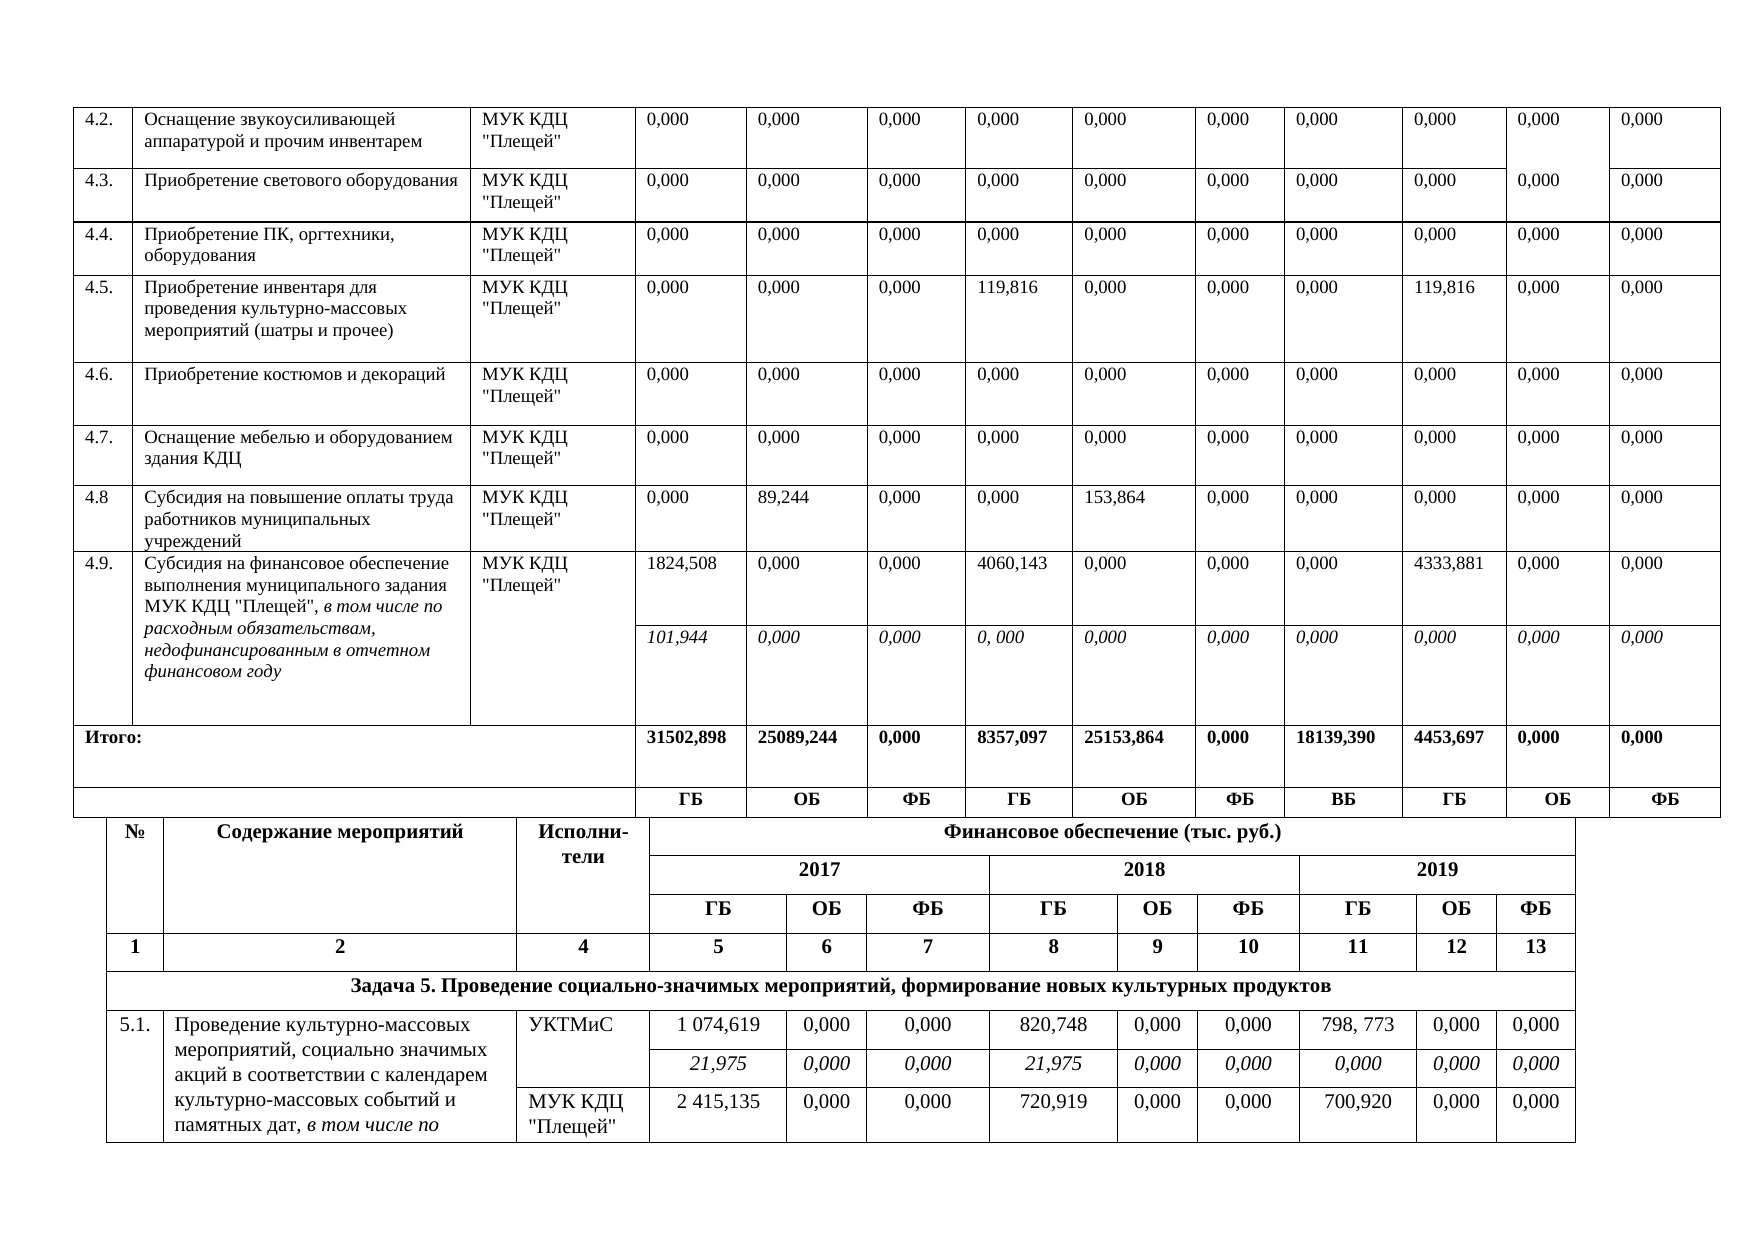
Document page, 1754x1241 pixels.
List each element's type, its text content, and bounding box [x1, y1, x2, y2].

table_cell 0,000 [966, 223, 1072, 274]
table_cell Оснащение мебелью и оборудованием здания КДЦ [133, 426, 470, 485]
table_cell 0,000 [747, 223, 867, 274]
table_cell [74, 788, 635, 817]
table_cell 0,000 [1285, 169, 1402, 221]
table_cell ГБ [636, 788, 746, 817]
table_cell 0,000 [1118, 1050, 1197, 1087]
table_cell 8357,097 [966, 726, 1072, 787]
table_cell МУК КДЦ "Плещей" [471, 169, 635, 221]
table_cell 0,000 [1507, 276, 1609, 362]
table_cell 0,000 [1196, 108, 1284, 168]
table_cell 0,000 [1118, 1011, 1197, 1048]
table_cell ГБ [966, 788, 1072, 817]
table_cell 2017 [650, 856, 989, 894]
table_cell 0,000 [867, 1050, 989, 1087]
table_cell 4.5. [74, 276, 132, 362]
table_cell ОБ [1073, 788, 1195, 817]
table_cell 0,000 [868, 726, 965, 787]
table_cell 0,000 [868, 626, 965, 724]
table_cell 0,000 [1610, 108, 1720, 168]
table_cell 0,000 [1610, 486, 1720, 551]
table_cell 0,000 [1403, 363, 1506, 424]
table_cell МУК КДЦ "Плещей" [471, 552, 635, 724]
table_cell Задача 5. Проведение социально-значимых мероприятий, формирование новых культурных продуктов [107, 972, 1575, 1010]
table_cell 0,000 [867, 1011, 989, 1048]
table_cell 0,000 [1507, 168, 1609, 221]
table_cell 1 074,619 [650, 1011, 786, 1048]
table_cell 10 [1198, 934, 1299, 971]
table_cell 0,000 [787, 1011, 866, 1048]
table_cell 798, 773 [1300, 1011, 1416, 1048]
table_cell 0,000 [1285, 552, 1402, 624]
table_cell 0,000 [1403, 486, 1506, 551]
table_cell 0,000 [1196, 426, 1284, 485]
table_cell 0,000 [966, 169, 1072, 221]
table_cell 0,000 [636, 108, 746, 168]
table_cell МУК КДЦ "Плещей" [471, 108, 635, 168]
table_cell ФБ [867, 895, 989, 932]
table_cell 6 [787, 934, 866, 971]
table_cell МУК КДЦ "Плещей" [471, 276, 635, 362]
table_cell 0,000 [1403, 426, 1506, 485]
table_cell 0,000 [868, 169, 965, 221]
table_cell 0,000 [747, 108, 867, 168]
table_cell 2018 [990, 856, 1299, 894]
table_cell 0,000 [1285, 223, 1402, 274]
table_cell 0,000 [1507, 486, 1609, 551]
table_cell 4060,143 [966, 552, 1072, 624]
table_cell 0,000 [747, 552, 867, 624]
table_cell 31502,898 [636, 726, 746, 787]
table_cell 0,000 [1497, 1088, 1575, 1142]
table_cell Исполни-тели [517, 818, 649, 932]
table_cell ГБ [990, 895, 1117, 932]
table_cell 5.1. [107, 1011, 163, 1142]
table_cell 0,000 [1507, 426, 1609, 485]
table_cell 0,000 [1285, 108, 1402, 168]
table_cell 0,000 [1507, 552, 1609, 624]
table_cell 0,000 [867, 1088, 989, 1142]
table_cell 0,000 [636, 486, 746, 551]
table_cell Оснащение звукоусиливающей аппаратурой и прочим инвентарем [133, 108, 470, 168]
table_cell 0,000 [1610, 276, 1720, 362]
table_cell 0,000 [787, 1050, 866, 1087]
table_cell 0,000 [1610, 726, 1720, 787]
table_cell 7 [867, 934, 989, 971]
table_cell ОБ [787, 895, 866, 932]
table_cell ГБ [1403, 788, 1506, 817]
table_cell 4333,881 [1403, 552, 1506, 624]
table_cell 0,000 [1507, 726, 1609, 787]
table_cell 0,000 [1497, 1011, 1575, 1048]
table_cell № [107, 818, 163, 932]
table_cell Приобретение инвентаря для проведения культурно-массовых мероприятий (шатры и прочее) [133, 276, 470, 362]
table_cell Приобретение светового оборудования [133, 169, 470, 221]
table_cell 4 [517, 934, 649, 971]
table_cell ОБ [1507, 788, 1609, 817]
table_cell 0,000 [1417, 1050, 1496, 1087]
table_cell 4.9. [74, 552, 132, 724]
table_cell 0,000 [1073, 363, 1195, 424]
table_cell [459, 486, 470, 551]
table_cell ФБ [868, 788, 965, 817]
table_cell МУК КДЦ "Плещей" [471, 363, 635, 424]
table_cell 820,748 [990, 1011, 1117, 1048]
table_cell 0,000 [747, 626, 867, 724]
table_cell 0,000 [1417, 1011, 1496, 1048]
table_cell 0,000 [868, 276, 965, 362]
table_cell 0,000 [787, 1088, 866, 1142]
table_cell 0,000 [1073, 276, 1195, 362]
table_cell 0,000 [966, 108, 1072, 168]
table_cell 700,920 [1300, 1088, 1416, 1142]
table_cell 0,000 [747, 276, 867, 362]
table_cell 0,000 [1507, 223, 1609, 274]
table_cell 0,000 [1196, 169, 1284, 221]
table_cell Содержание мероприятий [164, 818, 516, 932]
table_cell 0,000 [868, 426, 965, 485]
table_cell 0,000 [1196, 486, 1284, 551]
table_cell 0, 000 [966, 626, 1072, 724]
table_cell 0,000 [1417, 1088, 1496, 1142]
table_cell 2 415,135 [650, 1088, 786, 1142]
table_cell МУК КДЦ "Плещей" [471, 223, 635, 274]
table_cell 0,000 [1285, 486, 1402, 551]
table_cell 0,000 [868, 108, 965, 168]
table_cell ФБ [1196, 788, 1284, 817]
table_cell 4.4. [74, 223, 132, 274]
table_cell Итого: [74, 726, 635, 787]
table_cell 0,000 [1610, 426, 1720, 485]
table_cell 0,000 [1073, 426, 1195, 485]
table_cell 25089,244 [747, 726, 867, 787]
table_cell 0,000 [1285, 426, 1402, 485]
table_cell МУК КДЦ "Плещей" [471, 426, 635, 485]
table_cell 0,000 [747, 363, 867, 424]
table_cell 0,000 [636, 363, 746, 424]
table_cell ФБ [1198, 895, 1299, 932]
table_cell 0,000 [1403, 223, 1506, 274]
table_cell 0,000 [1073, 626, 1195, 724]
table_cell ФБ [1610, 788, 1720, 817]
table_cell 0,000 [1073, 108, 1195, 168]
table_cell ВБ [1285, 788, 1402, 817]
table_cell ФБ [1497, 895, 1575, 932]
table_cell 0,000 [1196, 363, 1284, 424]
table_cell 153,864 [1073, 486, 1195, 551]
table_cell 720,919 [990, 1088, 1117, 1142]
table_cell 4.6. [74, 363, 132, 424]
table_cell 0,000 [1610, 363, 1720, 424]
table_cell 0,000 [636, 276, 746, 362]
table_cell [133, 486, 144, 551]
table_cell 21,975 [650, 1050, 786, 1087]
table_cell 5 [650, 934, 786, 971]
table_cell ОБ [1118, 895, 1197, 932]
table_cell МУК КДЦ "Плещей" [517, 1088, 649, 1142]
table_cell 0,000 [1198, 1088, 1299, 1142]
table_cell 0,000 [1610, 169, 1720, 221]
table_cell Проведение культурно-массовых мероприятий, социально значимых акций в соответствии с календарем культурно-массовых событий и памятных дат, в том числе по расходным обязательствам, недофинансированным в отчетном финансовом году [164, 1011, 516, 1142]
table_cell УКТМиС [517, 1011, 649, 1087]
table_cell 0,000 [1198, 1011, 1299, 1048]
table_cell 21,975 [990, 1050, 1117, 1087]
table_cell 0,000 [1285, 626, 1402, 724]
table_cell 0,000 [966, 486, 1072, 551]
table_cell 4.3. [74, 169, 132, 221]
table_cell 0,000 [1196, 726, 1284, 787]
table_cell 101,944 [636, 626, 746, 724]
table_cell 119,816 [1403, 276, 1506, 362]
table_cell 0,000 [1285, 276, 1402, 362]
table_cell 0,000 [1610, 223, 1720, 274]
table_cell 0,000 [1196, 626, 1284, 724]
table_cell 0,000 [747, 426, 867, 485]
table_cell 2019 [1300, 856, 1575, 894]
table_cell МУК КДЦ "Плещей" [471, 486, 635, 551]
table_cell 11 [1300, 934, 1416, 971]
table_cell 4.7. [74, 426, 132, 485]
table_cell 0,000 [1285, 363, 1402, 424]
table_cell 0,000 [1507, 363, 1609, 424]
table_cell Финансовое обеспечение (тыс. руб.) [650, 818, 1575, 855]
table_cell 0,000 [1073, 223, 1195, 274]
table_cell 4.8 [74, 486, 132, 551]
table_cell 1824,508 [636, 552, 746, 624]
table_cell 0,000 [868, 486, 965, 551]
table_cell 0,000 [1073, 552, 1195, 624]
table_cell ОБ [1417, 895, 1496, 932]
table_cell 0,000 [1497, 1050, 1575, 1087]
table_cell 4453,697 [1403, 726, 1506, 787]
table_cell 0,000 [636, 426, 746, 485]
table_cell 0,000 [1118, 1088, 1197, 1142]
table_cell 4.2. [74, 108, 132, 168]
table_cell 0,000 [1196, 276, 1284, 362]
table_cell 0,000 [1610, 552, 1720, 624]
table_cell 0,000 [636, 223, 746, 274]
table_cell 0,000 [1610, 626, 1720, 724]
table_cell 0,000 [868, 363, 965, 424]
table_cell ГБ [1300, 895, 1416, 932]
table_cell 89,244 [747, 486, 867, 551]
table_cell ОБ [747, 788, 867, 817]
table_cell 0,000 [1507, 108, 1609, 168]
table_cell 0,000 [636, 169, 746, 221]
table_cell 0,000 [1198, 1050, 1299, 1087]
table_cell Приобретение костюмов и декораций [133, 363, 470, 424]
table_cell 0,000 [1073, 169, 1195, 221]
table_cell ГБ [650, 895, 786, 932]
table_cell 0,000 [1196, 223, 1284, 274]
table_cell 12 [1417, 934, 1496, 971]
table_cell 8 [990, 934, 1117, 971]
table_cell 13 [1497, 934, 1575, 971]
table_cell 18139,390 [1285, 726, 1402, 787]
table_cell 0,000 [1403, 108, 1506, 168]
table_cell Приобретение ПК, оргтехники, оборудования [133, 223, 470, 274]
table_cell 119,816 [966, 276, 1072, 362]
table_cell 0,000 [1507, 626, 1609, 724]
table_cell 0,000 [1196, 552, 1284, 624]
table_cell Субсидия на финансовое обеспечение выполнения муниципального задания МУК КДЦ "Плещей", в том числе по расходным обязательствам, недофинансированным в отчетном финансовом году [133, 552, 470, 724]
table_cell 2 [164, 934, 516, 971]
table_cell 0,000 [1300, 1050, 1416, 1087]
table_cell 0,000 [966, 426, 1072, 485]
table_cell 0,000 [1403, 169, 1506, 221]
table_cell 0,000 [966, 363, 1072, 424]
table_cell 9 [1118, 934, 1197, 971]
table_cell 1 [107, 934, 163, 971]
table_cell 0,000 [868, 223, 965, 274]
table_cell 0,000 [1403, 626, 1506, 724]
table_cell 0,000 [868, 552, 965, 624]
table_cell 0,000 [747, 169, 867, 221]
table_cell 25153,864 [1073, 726, 1195, 787]
